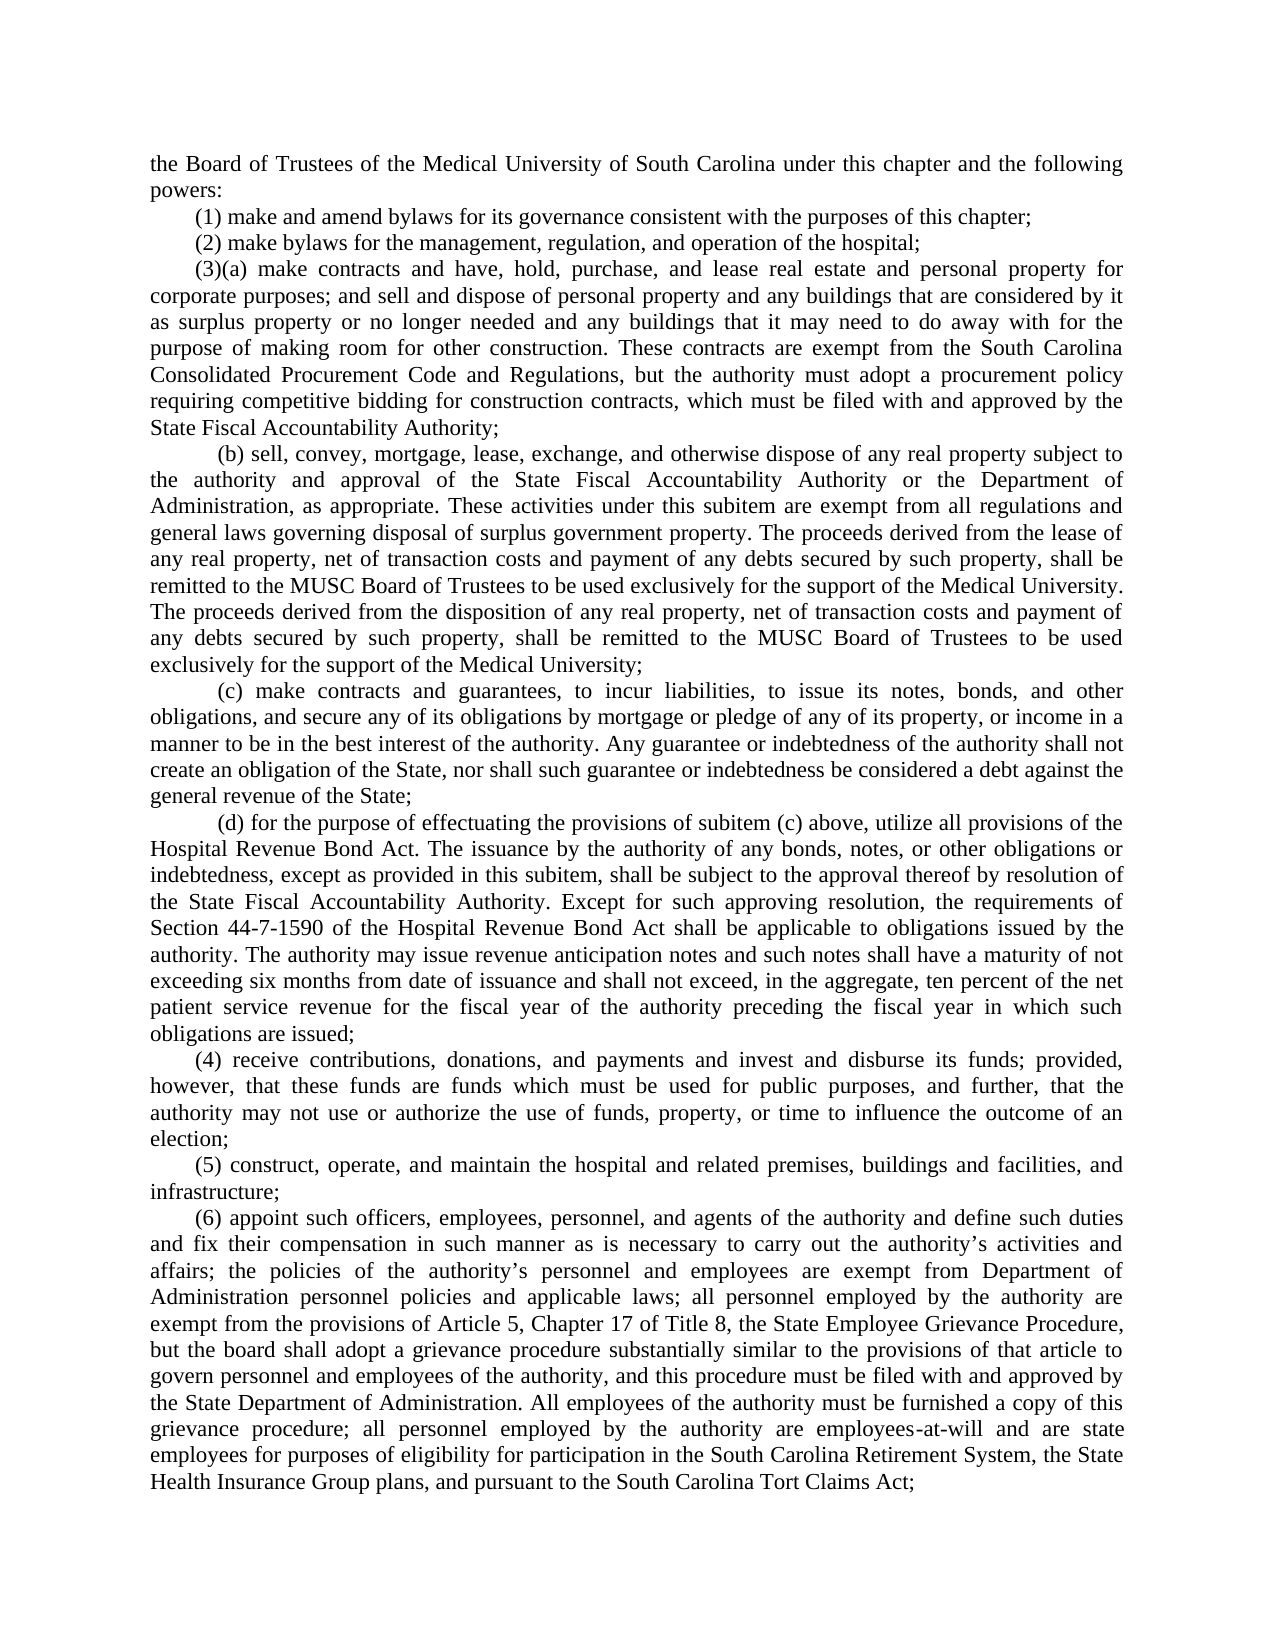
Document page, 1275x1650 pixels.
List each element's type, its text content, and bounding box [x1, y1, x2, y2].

text (d) for the purpose of effectuating the provisions of subitem (c) above, utilize all provisions of the Hospital Revenue Bond Act. The issuance by the authority of any bonds, notes, or other obligations or indebtedness, except as provided in this subitem, shall be subject to the approval thereof by resolution of the State Fiscal Accountability Authority. Except for such approving resolution, the requirements of Section 44-7-1590 of the Hospital Revenue Bond Act shall be applicable to obligations issued by the authority. The authority may issue revenue anticipation notes and such notes shall have a maturity of not exceeding six months from date of issuance and shall not exceed, in the aggregate, ten percent of the net patient service revenue for the fiscal year of the authority preceding the fiscal year in which such obligations are issued; [150, 809, 1125, 1046]
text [150, 150, 1125, 203]
text (2) make bylaws for the management, regulation, and operation of the hospital; [150, 229, 1125, 255]
text (3)(a) make contracts and have, hold, purchase, and lease real estate and personal property for corporate purposes; and sell and dispose of personal property and any buildings that are considered by it as surplus property or no longer needed and any buildings that it may need to do away with for the purpose of making room for other construction. These contracts are exempt from the South Carolina Consolidated Procurement Code and Regulations, but the authority must adopt a procurement policy requiring competitive bidding for construction contracts, which must be filed with and approved by the State Fiscal Accountability Authority; [150, 255, 1125, 440]
text (4) receive contributions, donations, and payments and invest and disburse its funds; provided, however, that these funds are funds which must be used for public purposes, and further, that the authority may not use or authorize the use of funds, property, or time to influence the outcome of an election; [150, 1046, 1125, 1151]
text (5) construct, operate, and maintain the hospital and related premises, buildings and facilities, and infrastructure; [150, 1151, 1125, 1204]
text (c) make contracts and guarantees, to incur liabilities, to issue its notes, bonds, and other obligations, and secure any of its obligations by mortgage or pledge of any of its property, or income in a manner to be in the best interest of the authority. Any guarantee or indebtedness of the authority shall not create an obligation of the State, nor shall such guarantee or indebtedness be considered a debt against the general revenue of the State; [150, 677, 1125, 809]
text (1) make and amend bylaws for its governance consistent with the purposes of this chapter; [150, 203, 1125, 229]
text (b) sell, convey, mortgage, lease, exchange, and otherwise dispose of any real property subject to the authority and approval of the State Fiscal Accountability Authority or the Department of Administration, as appropriate. These activities under this subitem are exempt from all regulations and general laws governing disposal of surplus government property. The proceeds derived from the lease of any real property, net of transaction costs and payment of any debts secured by such property, shall be remitted to the MUSC Board of Trustees to be used exclusively for the support of the Medical University. The proceeds derived from the disposition of any real property, net of transaction costs and payment of any debts secured by such property, shall be remitted to the MUSC Board of Trustees to be used exclusively for the support of the Medical University; [150, 440, 1125, 677]
text (6) appoint such officers, employees, personnel, and agents of the authority and define such duties and fix their compensation in such manner as is necessary to carry out the authority’s activities and affairs; the policies of the authority’s personnel and employees are exempt from Department of Administration personnel policies and applicable laws; all personnel employed by the authority are exempt from the provisions of Article 5, Chapter 17 of Title 8, the State Employee Grievance Procedure, but the board shall adopt a grievance procedure substantially similar to the provisions of that article to govern personnel and employees of the authority, and this procedure must be filed with and approved by the State Department of Administration. All employees of the authority must be furnished a copy of this grievance procedure; all personnel employed by the authority are employees-at-will and are state employees for purposes of eligibility for participation in the South Carolina Retirement System, the State Health Insurance Group plans, and pursuant to the South Carolina Tort Claims Act; [150, 1204, 1125, 1494]
